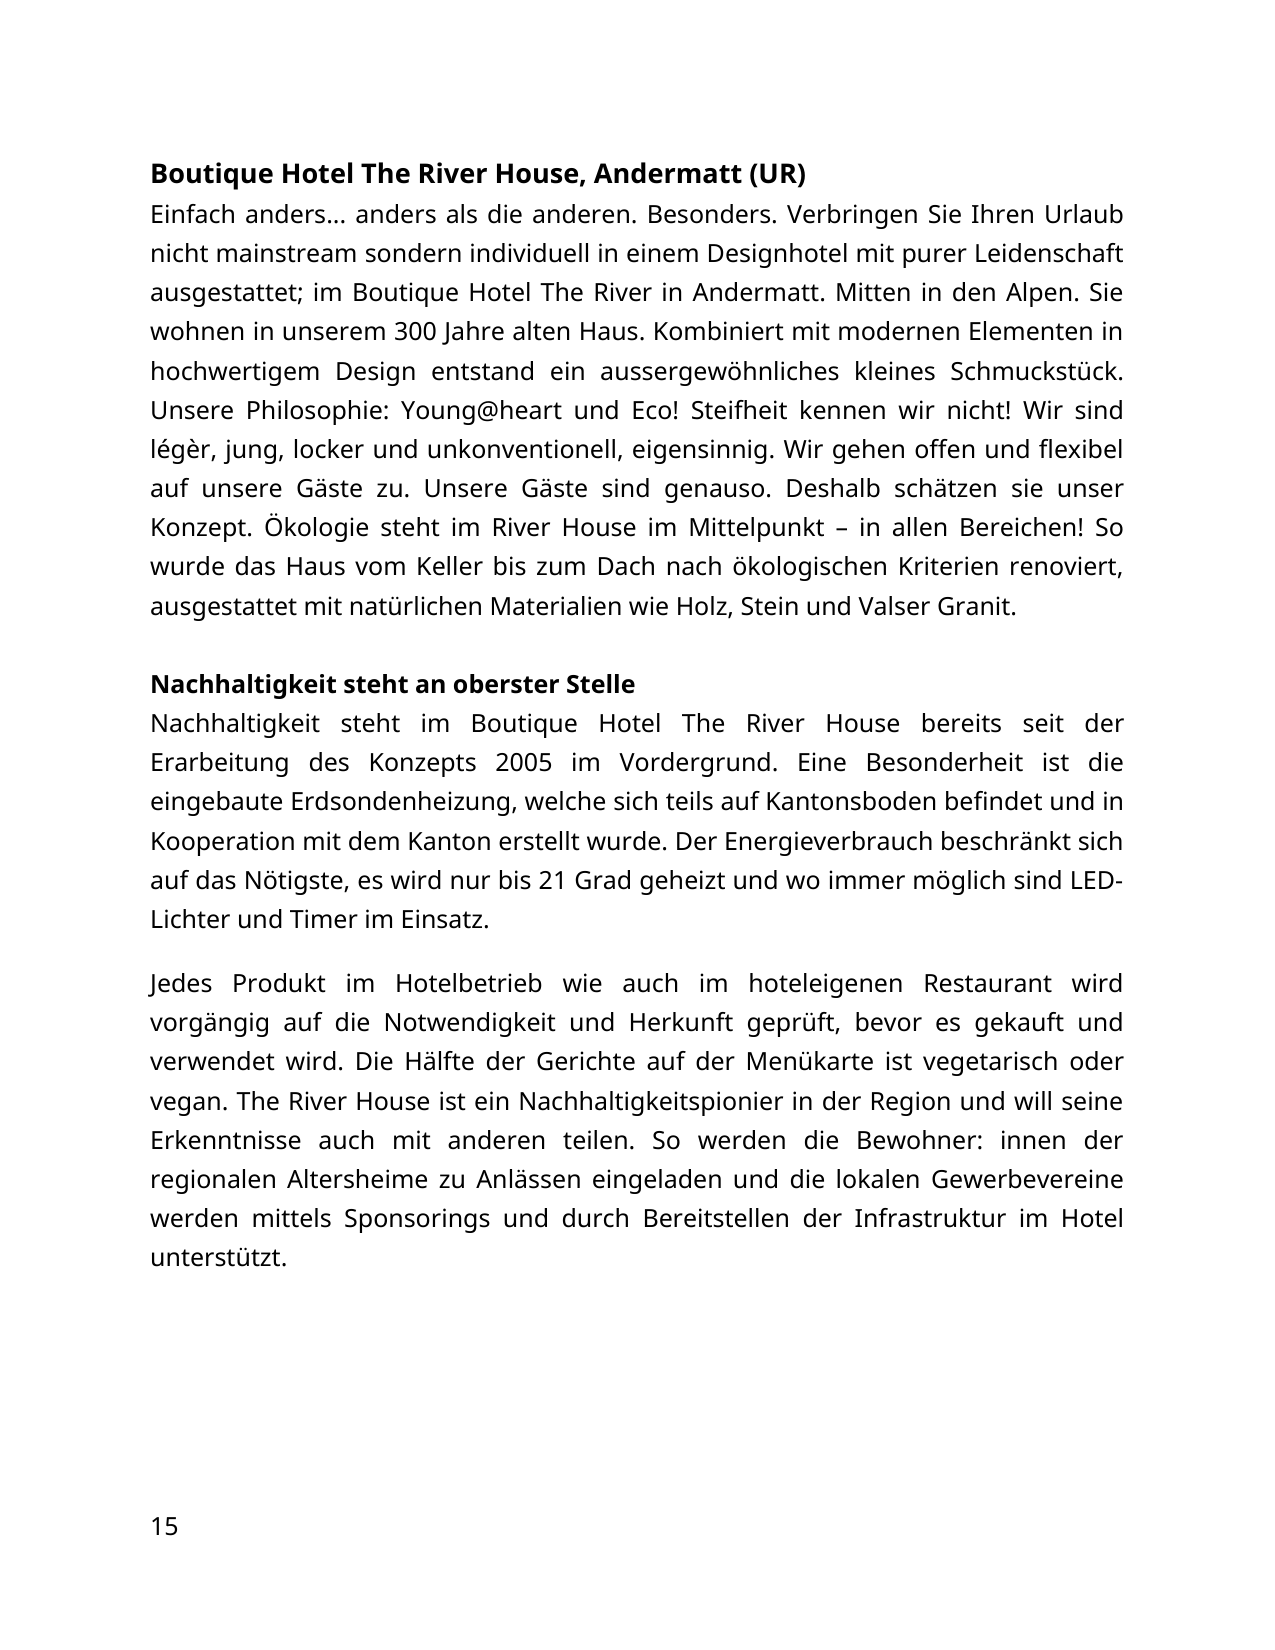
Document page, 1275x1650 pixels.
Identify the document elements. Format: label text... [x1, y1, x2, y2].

subtitle Boutique Hotel The River House, Andermatt (UR) [150, 154, 1125, 191]
text Einfach anders... anders als die anderen. Besonders. Verbringen Sie Ihren Urlaub nicht mainstream sondern individuell in einem Designhotel mit purer Leidenschaft ausgestattet; im Boutique Hotel The River in Andermatt. Mitten in den Alpen. Sie wohnen in unserem 300 Jahre alten Haus. Kombiniert mit modernen Elementen in hochwertigem Design entstand ein aussergewöhnliches kleines Schmuckstück. Unsere Philosophie: Young@heart und Eco! Steifheit kennen wir nicht! Wir sind légèr, jung, locker und unkonventionell, eigensinnig. Wir gehen offen und flexibel auf unsere Gäste zu. Unsere Gäste sind genauso. Deshalb schätzen sie unser Konzept. Ökologie steht im River House im Mittelpunkt – in allen Bereichen! So wurde das Haus vom Keller bis zum Dach nach ökologischen Kriterien renoviert, ausgestattet mit natürlichen Materialien wie Holz, Stein und Valser Granit. [150, 197, 1125, 622]
text Nachhaltigkeit steht an oberster Stelle [150, 667, 1125, 701]
text Jedes Produkt im Hotelbetrieb wie auch im hoteleigenen Restaurant wird vorgängig auf die Notwendigkeit und Herkunft geprüft, bevor es gekauft und verwendet wird. Die Hälfte der Gerichte auf der Menükarte ist vegetarisch oder vegan. The River House ist ein Nachhaltigkeitspionier in der Region und will seine Erkenntnisse auch mit anderen teilen. So werden die Bewohner: innen der regionalen Altersheime zu Anlässen eingeladen und die lokalen Gewerbevereine werden mittels Sponsorings und durch Bereitstellen der Infrastruktur im Hotel unterstützt. [150, 966, 1125, 1274]
text Nachhaltigkeit steht im Boutique Hotel The River House bereits seit der Erarbeitung des Konzepts 2005 im Vordergrund. Eine Besonderheit ist die eingebaute Erdsondenheizung, welche sich teils auf Kantonsboden befindet und in Kooperation mit dem Kanton erstellt wurde. Der Energieverbrauch beschränkt sich auf das Nötigste, es wird nur bis 21 Grad geheizt und wo immer möglich sind LED-Lichter und Timer im Einsatz. [150, 706, 1125, 936]
